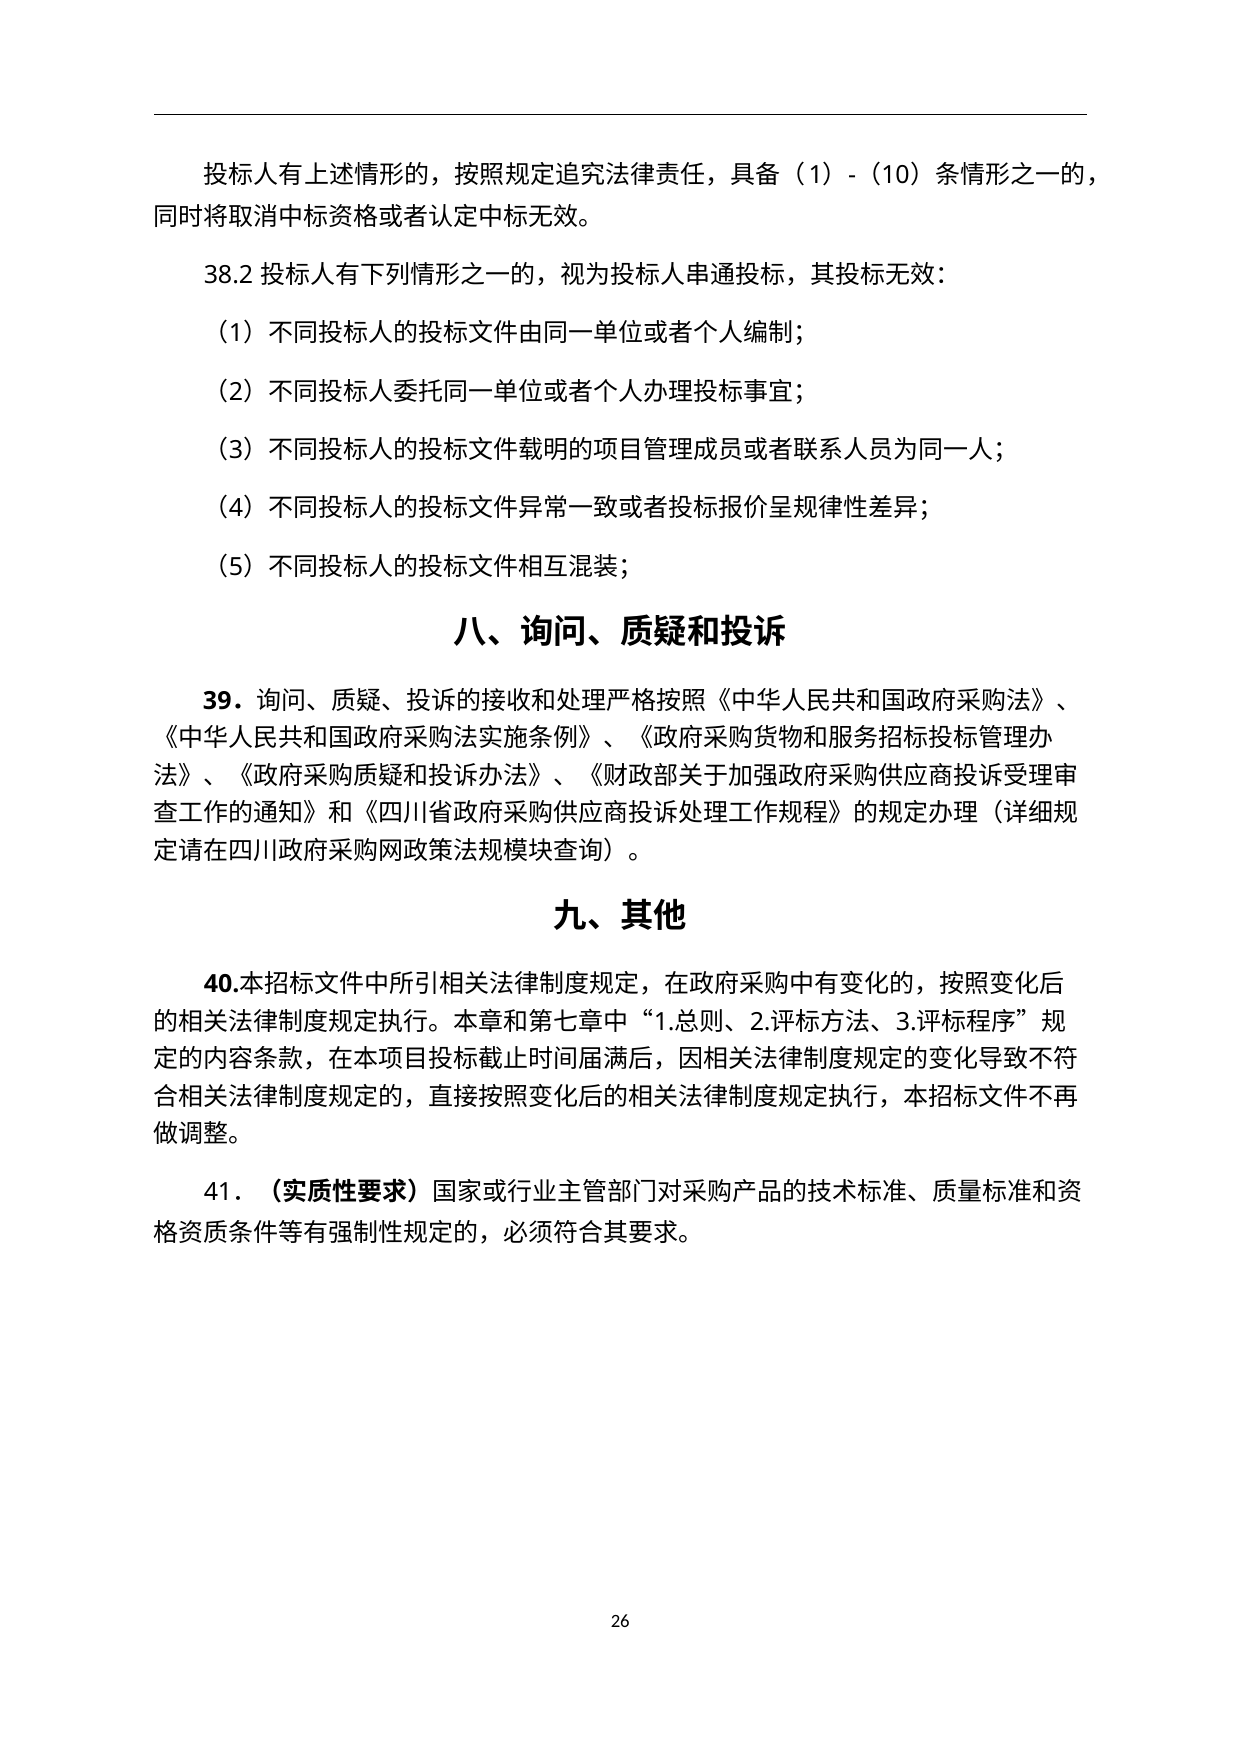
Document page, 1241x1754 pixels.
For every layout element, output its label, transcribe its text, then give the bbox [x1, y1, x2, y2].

text （1）不同投标人的投标文件由同一单位或者个人编制； [153, 308, 1087, 350]
text （4）不同投标人的投标文件异常一致或者投标报价呈规律性差异； [153, 483, 1087, 525]
text 38.2 投标人有下列情形之一的，视为投标人串通投标，其投标无效： [153, 250, 1087, 292]
text 39．询问、质疑、投诉的接收和处理严格按照《中华人民共和国政府采购法》、《中华人民共和国政府采购法实施条例》、《政府采购货物和服务招标投标管理办法》、《政府采购质疑和投诉办法》、《财政部关于加强政府采购供应商投诉受理审查工作的通知》和《四川省政府采购供应商投诉处理工作规程》的规定办理（详细规定请在四川政府采购网政策法规模块查询）。 [153, 679, 1087, 867]
text 投标人有上述情形的，按照规定追究法律责任，具备（1）-（10）条情形之一的，同时将取消中标资格或者认定中标无效。 [153, 150, 1087, 233]
text 41．（实质性要求）国家或行业主管部门对采购产品的技术标准、质量标准和资格资质条件等有强制性规定的，必须符合其要求。 [153, 1167, 1087, 1250]
subtitle 九、其他 [153, 894, 1087, 935]
text （5）不同投标人的投标文件相互混装； [153, 542, 1087, 583]
text （3）不同投标人的投标文件载明的项目管理成员或者联系人员为同一人； [153, 425, 1087, 467]
text 40.本招标文件中所引相关法律制度规定，在政府采购中有变化的，按照变化后的相关法律制度规定执行。本章和第七章中“1.总则、2.评标方法、3.评标程序”规定的内容条款，在本项目投标截止时间届满后，因相关法律制度规定的变化导致不符合相关法律制度规定的，直接按照变化后的相关法律制度规定执行，本招标文件不再做调整。 [153, 962, 1087, 1150]
text （2）不同投标人委托同一单位或者个人办理投标事宜； [153, 367, 1087, 408]
subtitle 八、询问、质疑和投诉 [153, 610, 1087, 652]
